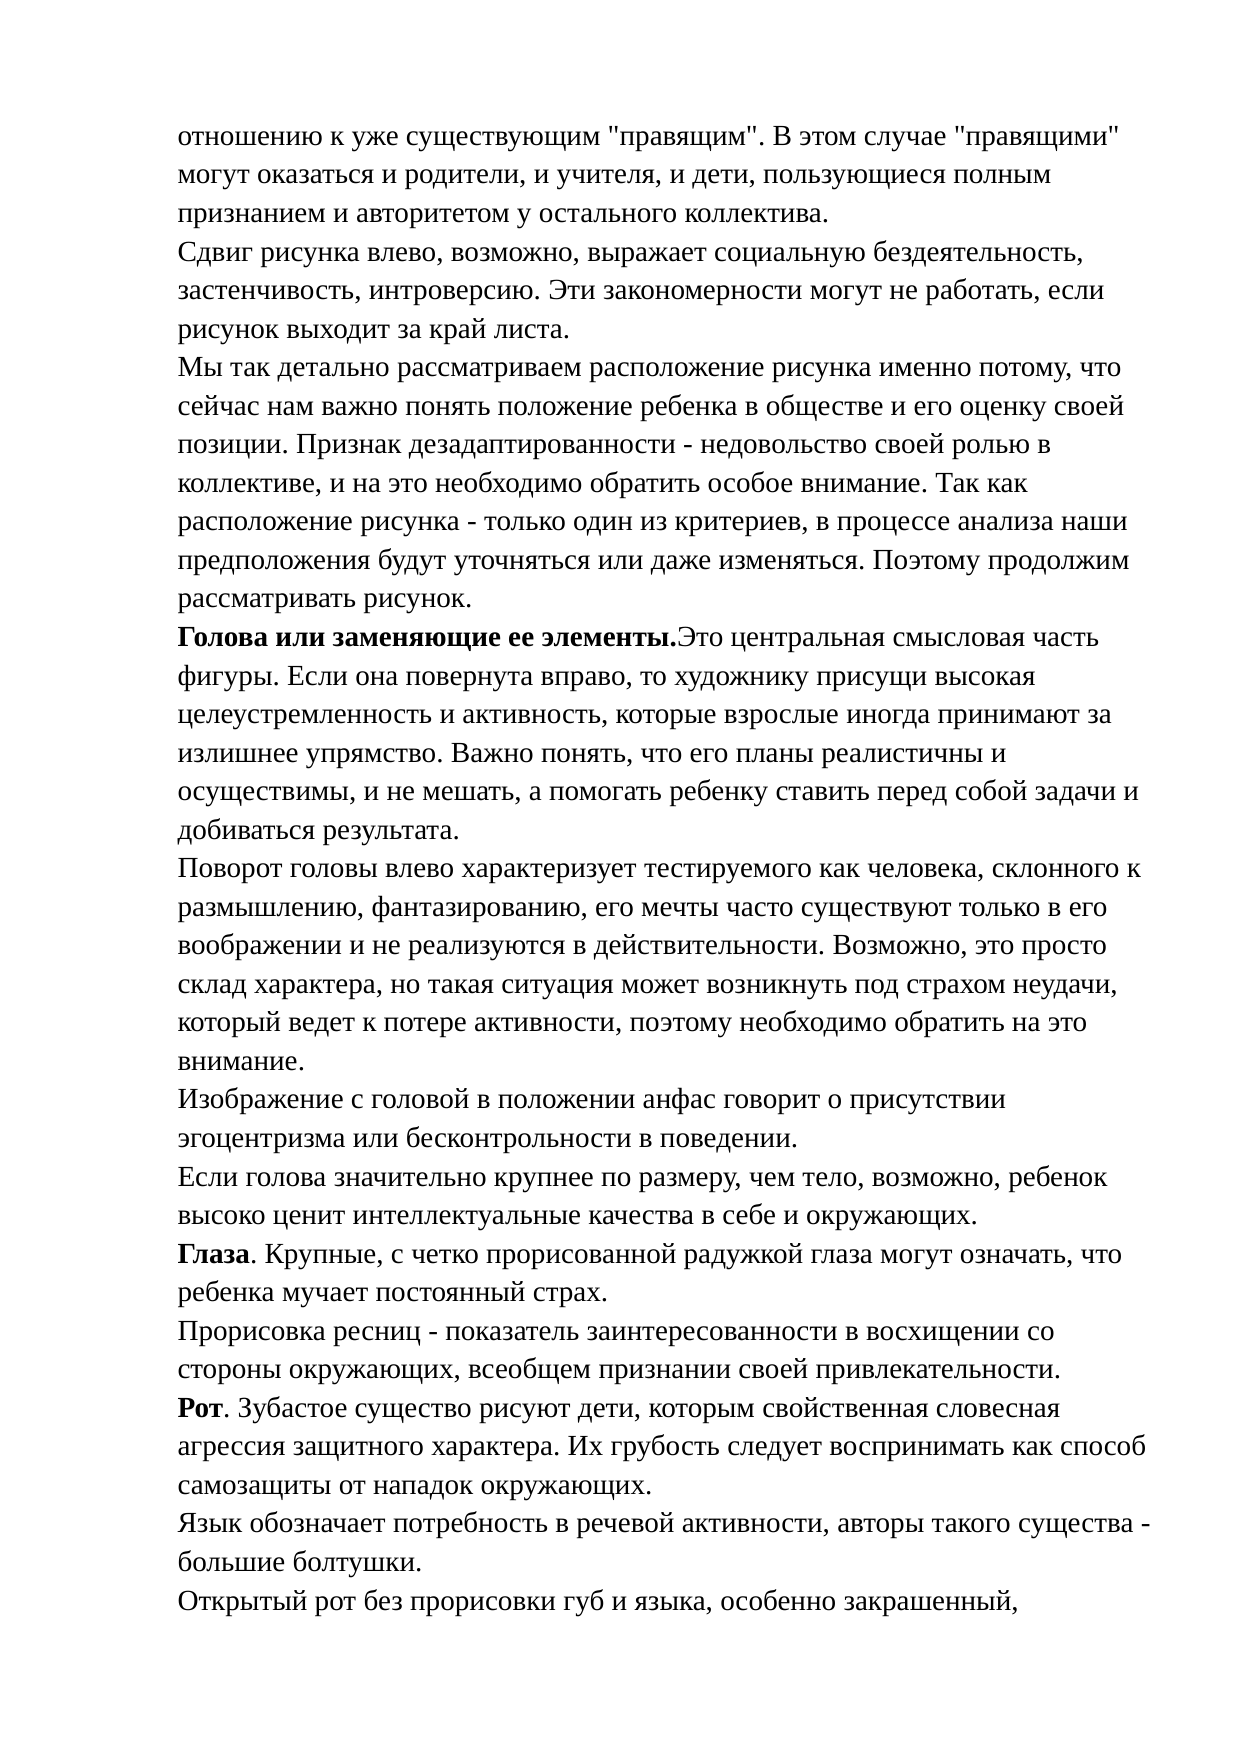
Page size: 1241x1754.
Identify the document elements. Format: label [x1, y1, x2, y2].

text [177, 118, 1152, 1616]
